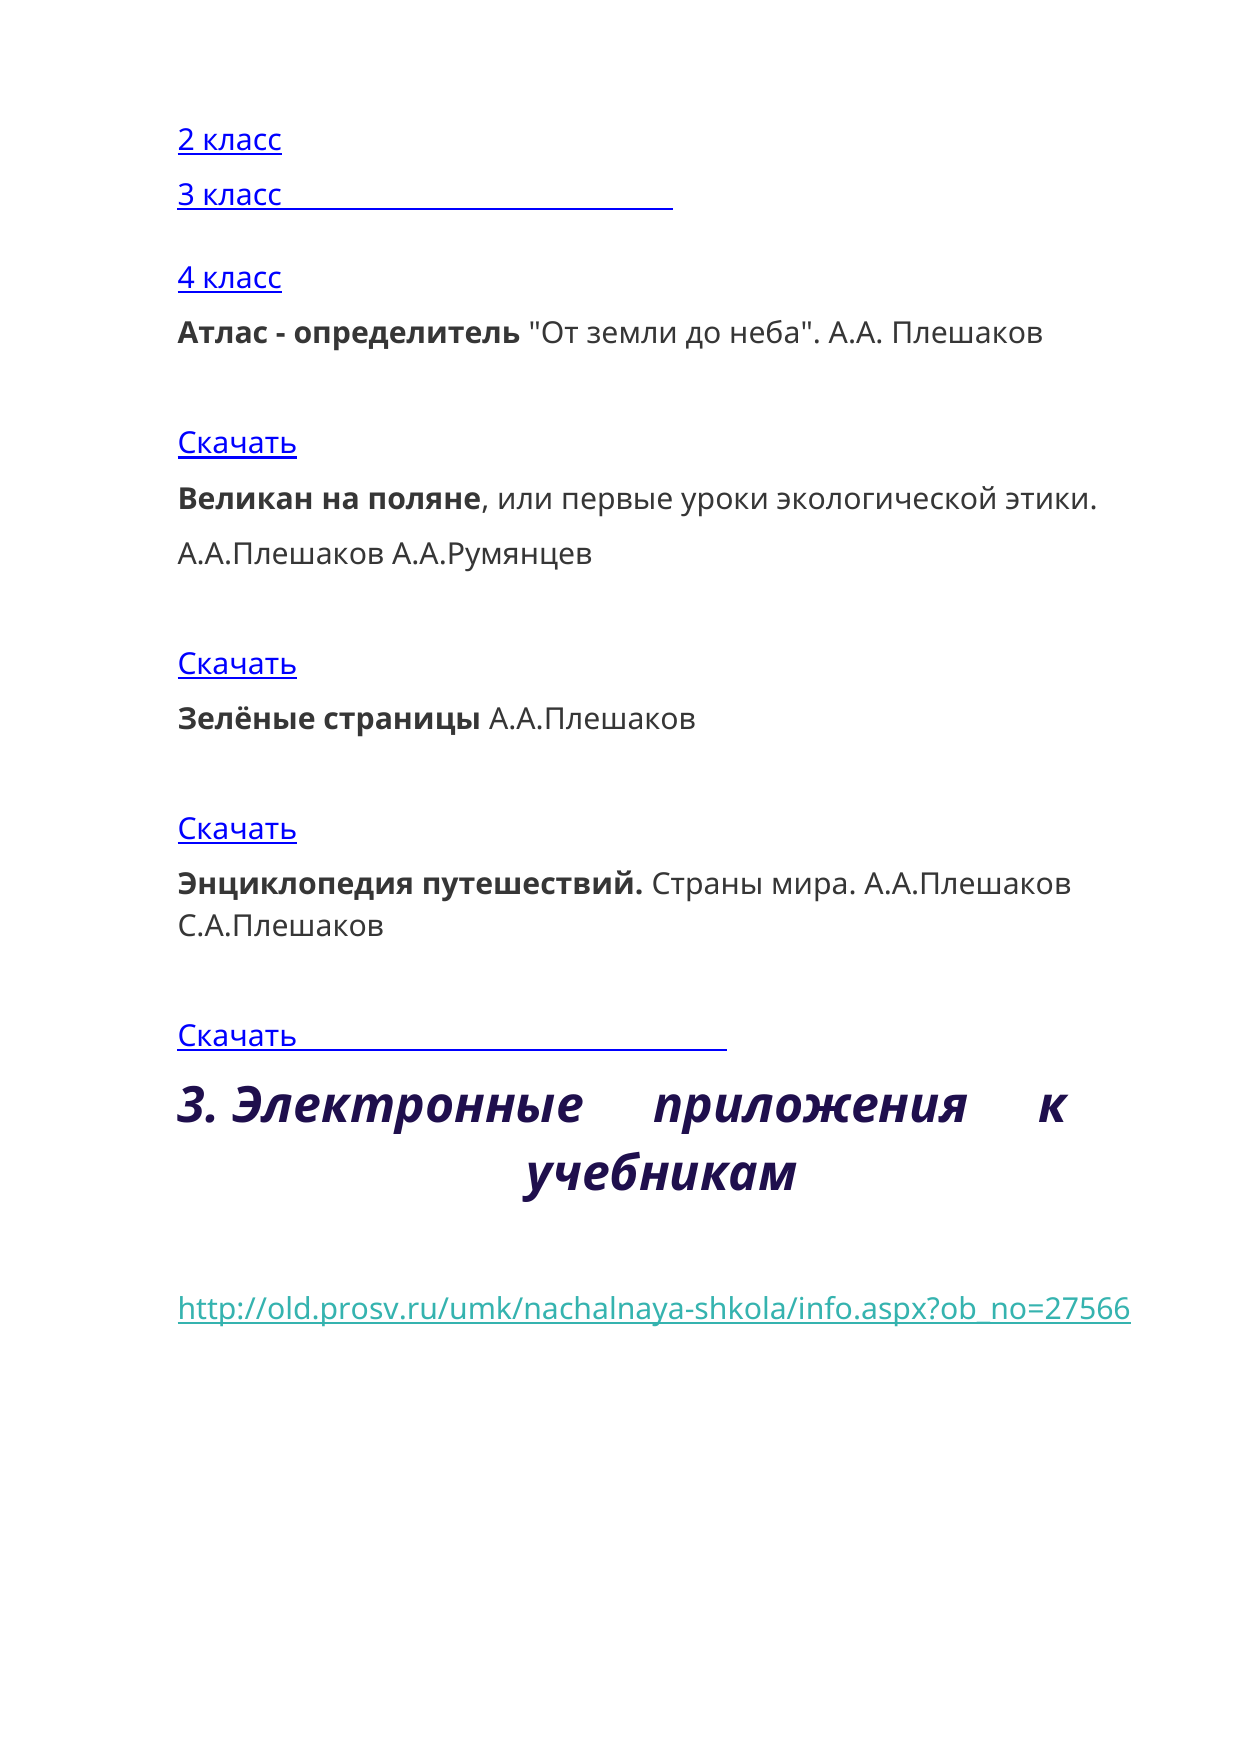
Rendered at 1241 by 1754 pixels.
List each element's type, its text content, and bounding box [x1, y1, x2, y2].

text 4 класс [177, 256, 1152, 297]
text Скачать [177, 642, 1152, 683]
text 2 класс [177, 118, 1152, 159]
text 3. Электронные приложения к учебникам [177, 1069, 1152, 1205]
text Скачать [177, 1014, 1152, 1055]
text Атлас - определитель "От земли до неба". А.А. Плешаков [177, 311, 1152, 353]
text Великан на поляне, или первые уроки экологической этики. [177, 477, 1152, 518]
text Энциклопедия путешествий. Страны мира. А.А.Плешаков С.А.Плешаков [177, 862, 1152, 945]
text А.А.Плешаков А.А.Румянцев [177, 532, 1152, 573]
text Скачать [177, 422, 1152, 463]
text Скачать [177, 807, 1152, 848]
text Зелёные страницы А.А.Плешаков [177, 697, 1152, 738]
text http://old.prosv.ru/umk/nachalnaya-shkola/info.aspx?ob_no=27566 [177, 1287, 1152, 1329]
text 3 класс [177, 173, 1152, 242]
